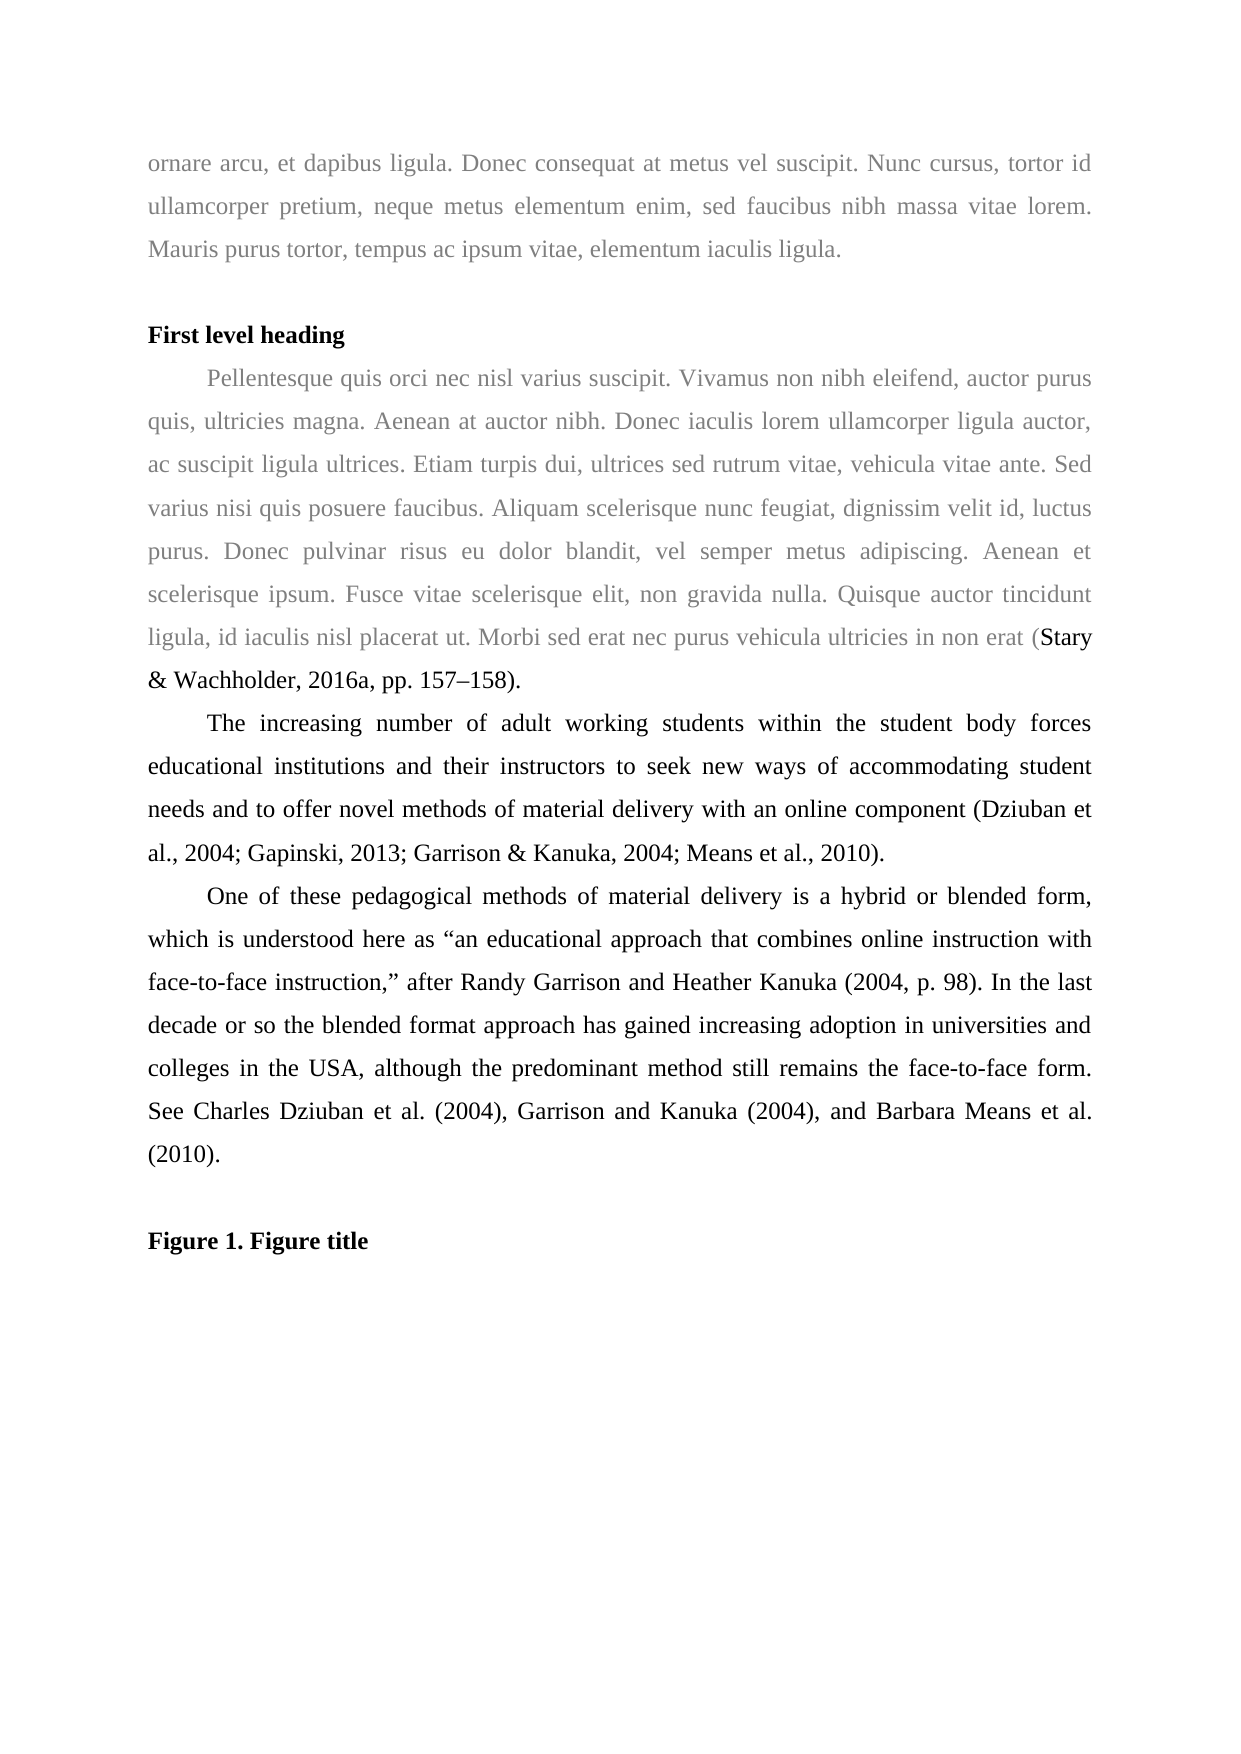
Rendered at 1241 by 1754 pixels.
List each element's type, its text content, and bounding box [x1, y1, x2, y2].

text The increasing number of adult working students within the student body forces educational institutions and their instructors to seek new ways of accommodating student needs and to offer novel methods of material delivery with an online component (Dziuban et al., 2004; Gapinski, 2013; Garrison & Kanuka, 2004; Means et al., 2010). [148, 708, 1093, 866]
text First level heading [148, 320, 1093, 349]
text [148, 148, 1093, 263]
text Pellentesque quis orci nec nisl varius suscipit. Vivamus non nibh eleifend, auctor purus quis, ultricies magna. Aenean at auctor nibh. Donec iaculis lorem ullamcorper ligula auctor, ac suscipit ligula ultrices. Etiam turpis dui, ultrices sed rutrum vitae, vehicula vitae ante. Sed varius nisi quis posuere faucibus. Aliquam scelerisque nunc feugiat, dignissim velit id, luctus purus. Donec pulvinar risus eu dolor blandit, vel semper metus adipiscing. Aenean et scelerisque ipsum. Fusce vitae scelerisque elit, non gravida nulla. Quisque auctor tincidunt ligula, id iaculis nisl placerat ut. Morbi sed erat nec purus vehicula ultricies in non erat (Stary & Wachholder, 2016a, pp. 157–158). [148, 363, 1093, 694]
text One of these pedagogical methods of material delivery is a hybrid or blended form, which is understood here as “an educational approach that combines online instruction with face-to-face instruction,” after Randy Garrison and Heather Kanuka (2004, p. 98). In the last decade or so the blended format approach has gained increasing adoption in universities and colleges in the USA, although the predominant method still remains the face-to-face form. See Charles Dziuban et al. (2004), Garrison and Kanuka (2004), and Barbara Means et al. (2010). [148, 881, 1093, 1168]
text Figure 1. Figure title [148, 1226, 1093, 1254]
